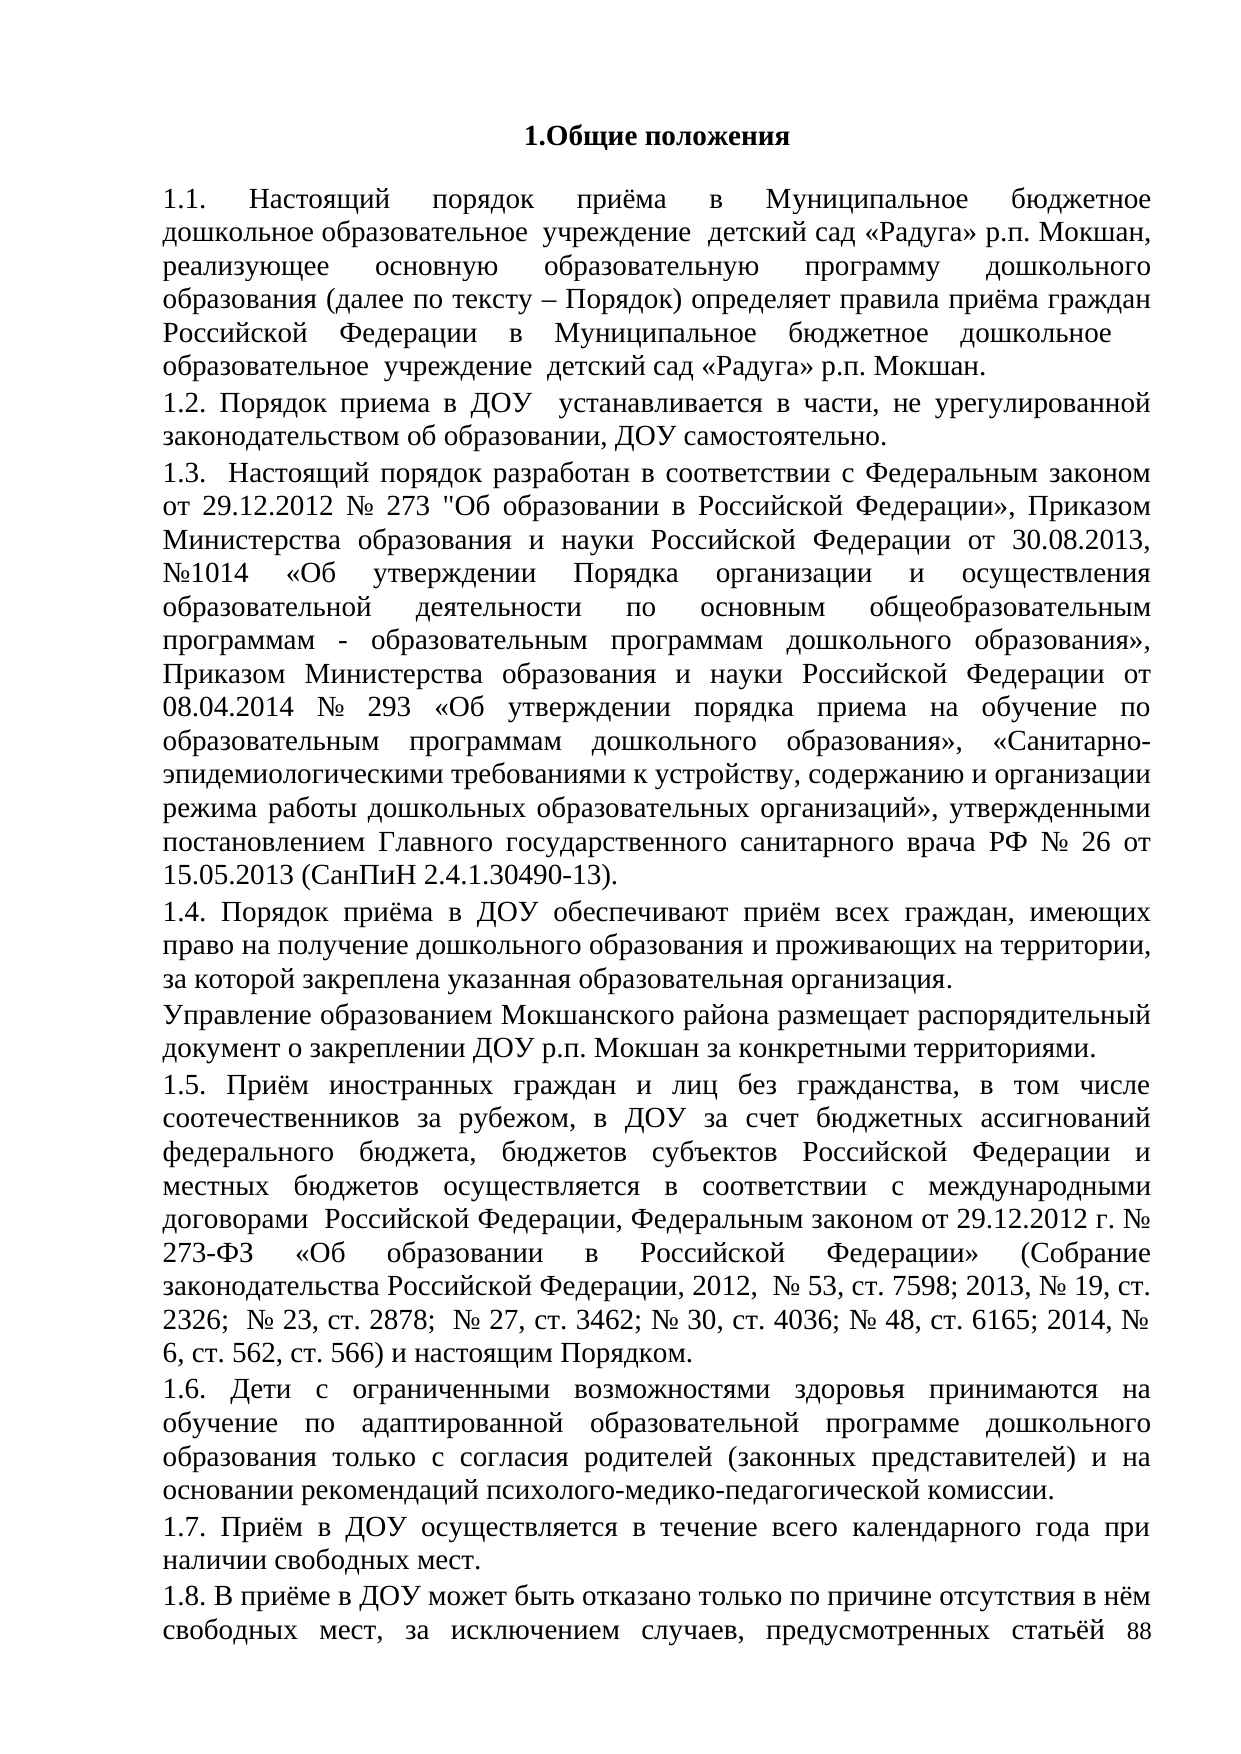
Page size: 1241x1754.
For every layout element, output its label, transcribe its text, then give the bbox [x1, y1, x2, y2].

text 1.5. Приём иностранных граждан и лиц без гражданства, в том числе соотечественников за рубежом, в ДОУ за счет бюджетных ассигнований федерального бюджета, бюджетов субъектов Российской Федерации и местных бюджетов осуществляется в соответствии с международными договорами Российской Федерации, Федеральным законом от 29.12.2012 г. № 273-ФЗ «Об образовании в Российской Федерации» (Собрание законодательства Российской Федерации, 2012, № 53, ст. 7598; 2013, № 19, ст. 2326; № 23, ст. 2878; № 27, ст. 3462; № 30, ст. 4036; № 48, ст. 6165; 2014, № 6, ст. 562, ст. 566) и настоящим Порядком. [162, 1067, 1152, 1369]
text 1.1. Настоящий порядок приёма в Муниципальное бюджетное дошкольное образовательное учреждение детский сад «Радуга» р.п. Мокшан, реализующее основную образовательную программу дошкольного образования (далее по тексту – Порядок) определяет правила приёма граждан Российской Федерации в Муниципальное бюджетное дошкольное образовательное учреждение детский сад «Радуга» р.п. Мокшан. [162, 247, 1152, 382]
text 1.4. Порядок приёма в ДОУ обеспечивают приём всех граждан, имеющих право на получение дошкольного образования и проживающих на территории, за которой закреплена указанная образовательная организация. [162, 894, 1152, 994]
text 1.Общие положения [162, 118, 1152, 152]
text 1.2. Порядок приема в ДОУ устанавливается в части, не урегулированной законодательством об образовании, ДОУ самостоятельно. [162, 385, 1152, 452]
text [162, 1578, 1152, 1646]
text 1.7. Приём в ДОУ осуществляется в течение всего календарного года при наличии свободных мест. [162, 1509, 1152, 1576]
text 1.3. Настоящий порядок разработан в соответствии с Федеральным законом от 29.12.2012 № 273 "Об образовании в Российской Федерации», Приказом Министерства образования и науки Российской Федерации от 30.08.2013, №1014 «Об утверждении Порядка организации и осуществления образовательной деятельности по основным общеобразовательным программам - образовательным программам дошкольного образования», Приказом Министерства образования и науки Российской Федерации от 08.04.2014 № 293 «Об утверждении порядка приема на обучение по образовательным программам дошкольного образования», «Санитарно-эпидемиологическими требованиями к устройству, содержанию и организации режима работы дошкольных образовательных организаций», утвержденными постановлением Главного государственного санитарного врача РФ № 26 от 15.05.2013 (СанПиН 2.4.1.30490-13). [162, 455, 1152, 891]
text 1.1. Настоящий порядок приёма в Муниципальное бюджетное дошкольное образовательное учреждение детский сад «Радуга» р.п. Мокшан, реализующее основную образовательную программу дошкольного образования (далее по тексту – Порядок) определяет правила приёма граждан Российской Федерации в Муниципальное бюджетное дошкольное образовательное учреждение детский сад «Радуга» р.п. Мокшан. [162, 181, 792, 248]
text Управление образованием Мокшанского района размещает распорядительный документ о закреплении ДОУ р.п. Мокшан за конкретными территориями. [162, 997, 1152, 1064]
text 1.6. Дети с ограниченными возможностями здоровья принимаются на обучение по адаптированной образовательной программе дошкольного образования только с согласия родителей (законных представителей) и на основании рекомендаций психолого-медико-педагогической комиссии. [162, 1372, 1152, 1506]
